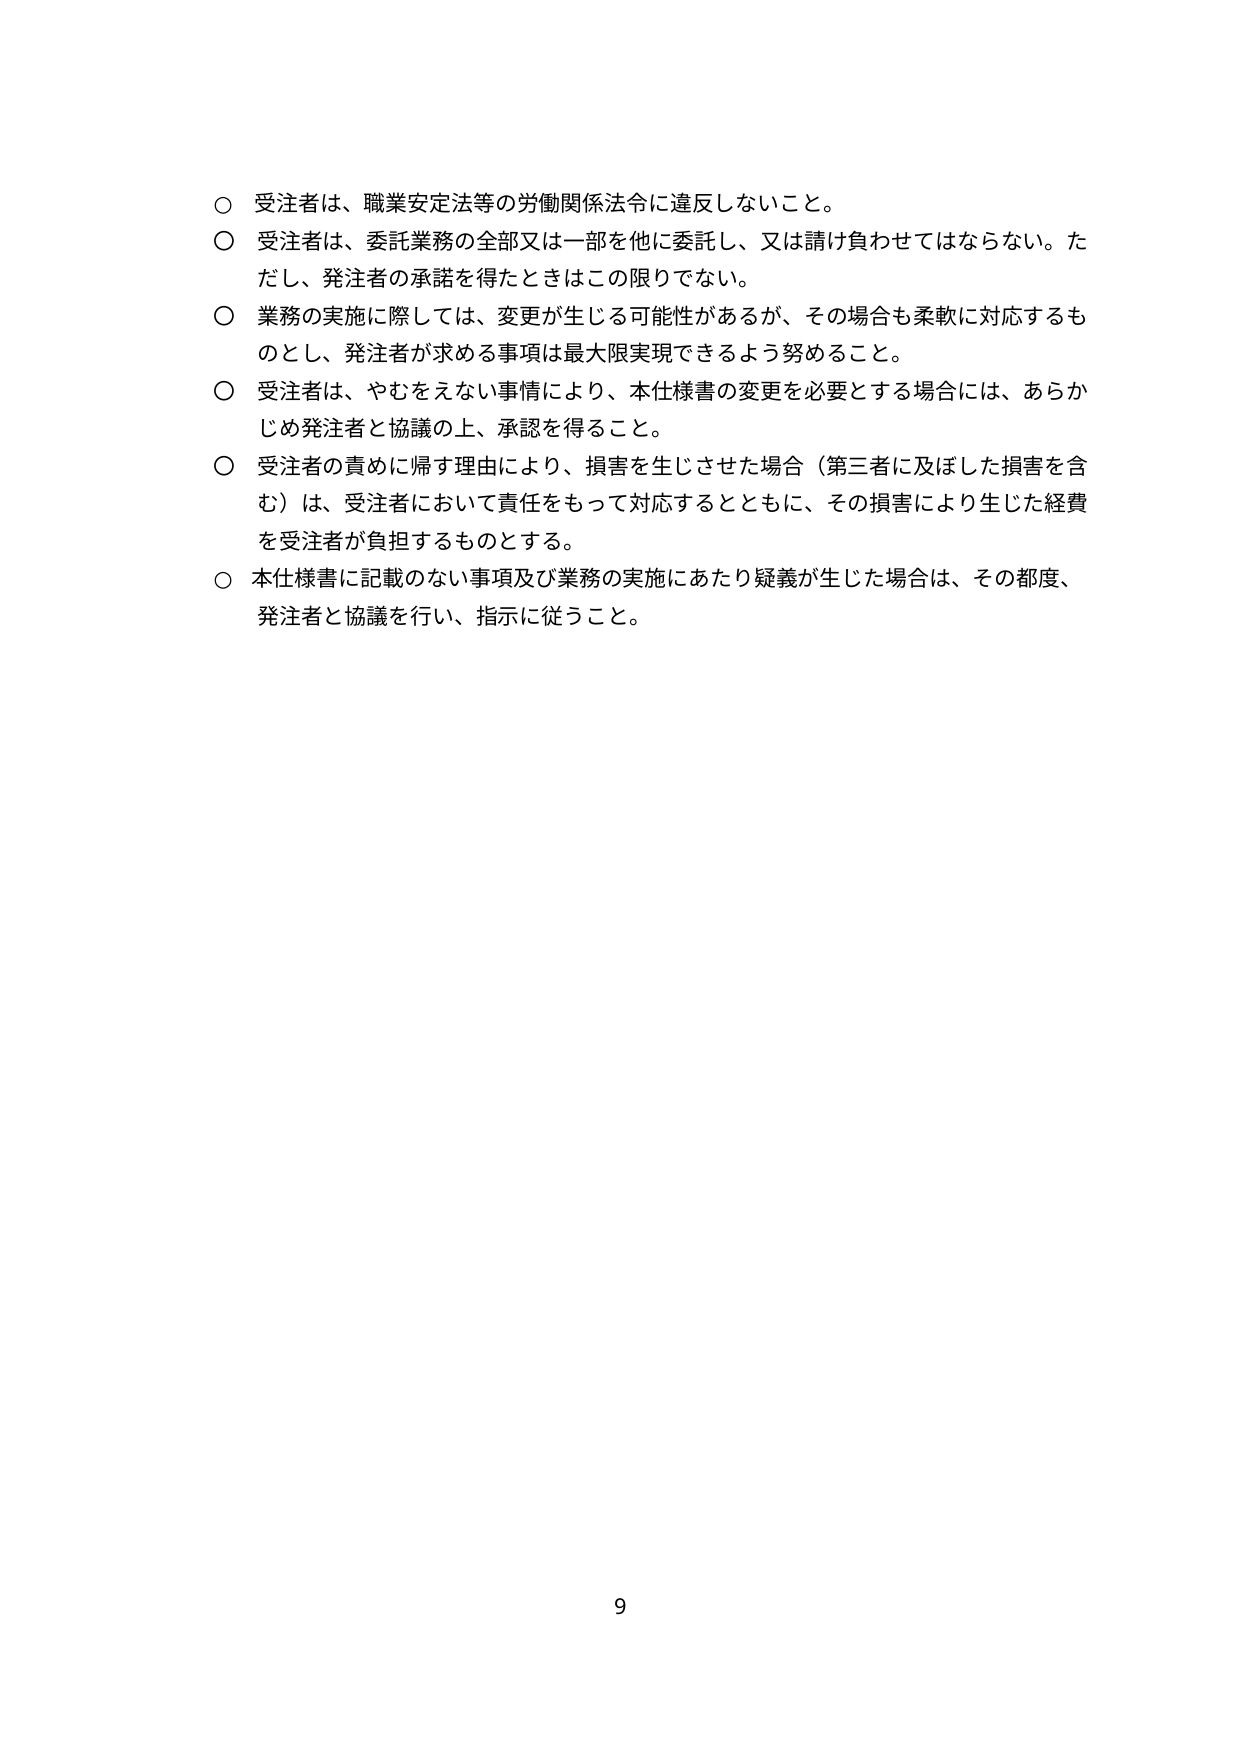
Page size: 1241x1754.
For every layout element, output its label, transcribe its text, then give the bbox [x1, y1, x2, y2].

text 発注者と協議を行い、指示に従うこと。 [148, 596, 1092, 633]
text 〇 受注者は、やむをえない事情により、本仕様書の変更を必要とする場合には、あらかじめ発注者と協議の上、承認を得ること。 [213, 371, 1092, 446]
list 本仕様書に記載のない事項及び業務の実施にあたり疑義が生じた場合は、その都度、 [213, 558, 1092, 596]
text 〇 受注者は、委託業務の全部又は一部を他に委託し、又は請け負わせてはならない。ただし、発注者の承諾を得たときはこの限りでない。 [148, 221, 1092, 296]
text ○ 受注者は、職業安定法等の労働関係法令に違反しないこと。 [148, 183, 1092, 221]
text 〇 受注者の責めに帰す理由により、損害を生じさせた場合（第三者に及ぼした損害を含む）は、受注者において責任をもって対応するとともに、その損害により生じた経費を受注者が負担するものとする。 [148, 446, 1092, 558]
text 〇 業務の実施に際しては、変更が生じる可能性があるが、その場合も柔軟に対応するものとし、発注者が求める事項は最大限実現できるよう努めること。 [213, 296, 1092, 371]
